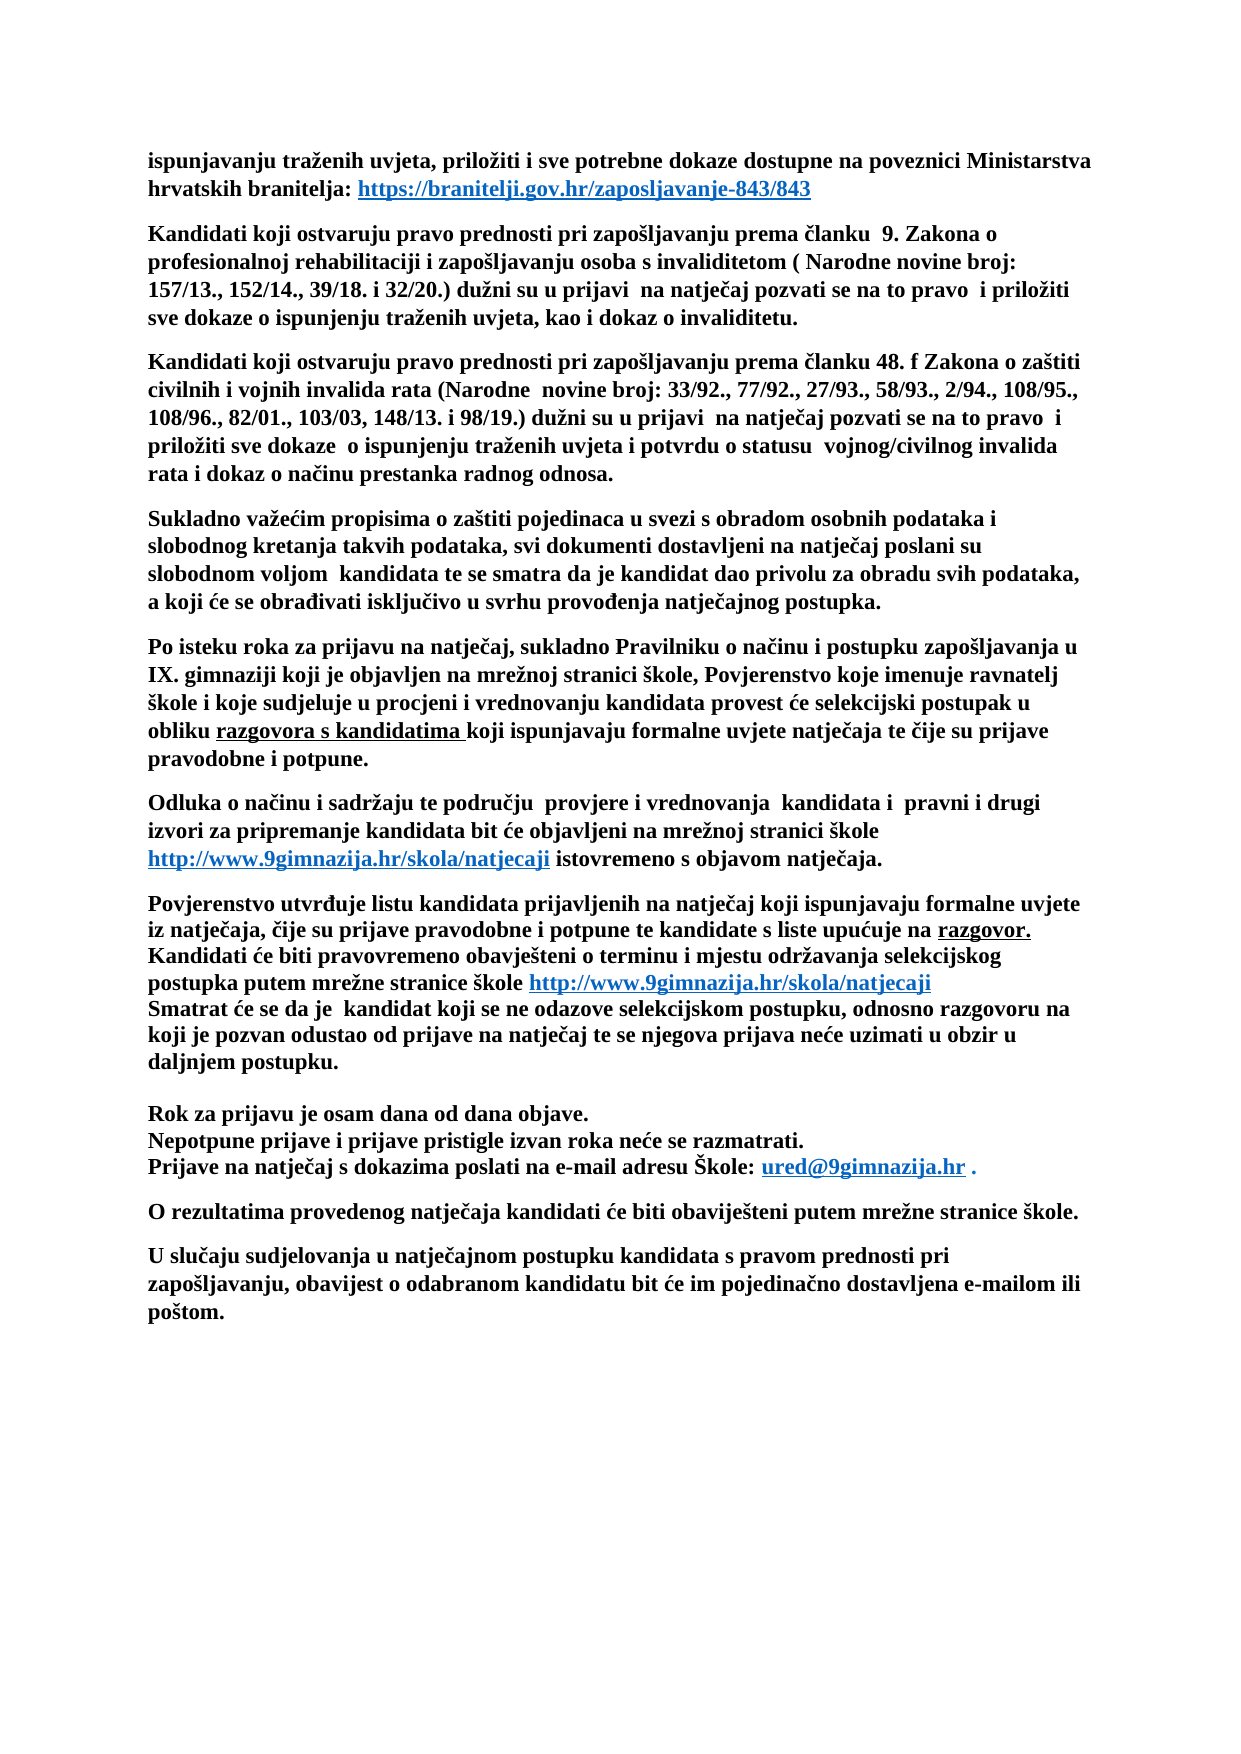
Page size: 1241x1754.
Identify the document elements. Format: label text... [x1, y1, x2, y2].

text Rok za prijavu je osam dana od dana objave. [148, 1101, 1093, 1127]
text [148, 148, 1093, 202]
text Povjerenstvo utvrđuje listu kandidata prijavljenih na natječaj koji ispunjavaju formalne uvjete iz natječaja, čije su prijave pravodobne i potpune te kandidate s liste upućuje na razgovor. [148, 890, 1093, 942]
text Sukladno važećim propisima o zaštiti pojedinaca u svezi s obradom osobnih podataka i slobodnog kretanja takvih podataka, svi dokumenti dostavljeni na natječaj poslani su slobodnom voljom kandidata te se smatra da je kandidat dao privolu za obradu svih podataka, a koji će se obrađivati isključivo u svrhu provođenja natječajnog postupka. [148, 505, 1093, 615]
text Kandidati koji ostvaruju pravo prednosti pri zapošljavanju prema članku 9. Zakona o profesionalnoj rehabilitaciji i zapošljavanju osoba s invaliditetom ( Narodne novine broj: 157/13., 152/14., 39/18. i 32/20.) dužni su u prijavi na natječaj pozvati se na to pravo i priložiti sve dokaze o ispunjenju traženih uvjeta, kao i dokaz o invaliditetu. [148, 220, 1093, 330]
text Smatrat će se da je kandidat koji se ne odazove selekcijskom postupku, odnosno razgovoru na koji je pozvan odustao od prijave na natječaj te se njegova prijava neće uzimati u obzir u daljnjem postupku. [148, 995, 1093, 1074]
text Nepotpune prijave i prijave pristigle izvan roka neće se razmatrati. [148, 1127, 1093, 1153]
text Kandidati će biti pravovremeno obavješteni o terminu i mjestu održavanja selekcijskog postupka putem mrežne stranice škole http://www.9gimnazija.hr/skola/natjecaji [148, 942, 1093, 995]
text Odluka o načinu i sadržaju te području provjere i vrednovanja kandidata i pravni i drugi izvori za pripremanje kandidata bit će objavljeni na mrežnoj stranici škole http://www.9gimnazija.hr/skola/natjecaji istovremeno s objavom natječaja. [148, 789, 1093, 871]
text U slučaju sudjelovanja u natječajnom postupku kandidata s pravom prednosti pri zapošljavanju, obavijest o odabranom kandidatu bit će im pojedinačno dostavljena e-mailom ili poštom. [148, 1242, 1093, 1324]
text Kandidati koji ostvaruju pravo prednosti pri zapošljavanju prema članku 48. f Zakona o zaštiti civilnih i vojnih invalida rata (Narodne novine broj: 33/92., 77/92., 27/93., 58/93., 2/94., 108/95., 108/96., 82/01., 103/03, 148/13. i 98/19.) dužni su u prijavi na natječaj pozvati se na to pravo i priložiti sve dokaze o ispunjenju traženih uvjeta i potvrdu o statusu vojnog/civilnog invalida rata i dokaz o načinu prestanka radnog odnosa. [148, 348, 1093, 486]
text Po isteku roka za prijavu na natječaj, sukladno Pravilniku o načinu i postupku zapošljavanja u IX. gimnaziji koji je objavljen na mrežnoj stranici škole, Povjerenstvo koje imenuje ravnatelj škole i koje sudjeluje u procjeni i vrednovanju kandidata provest će selekcijski postupak u obliku razgovora s kandidatima koji ispunjavaju formalne uvjete natječaja te čije su prijave pravodobne i potpune. [148, 633, 1093, 771]
text Prijave na natječaj s dokazima poslati na e-mail adresu Škole: ured@9gimnazija.hr . [148, 1153, 1093, 1179]
text O rezultatima provedenog natječaja kandidati će biti obaviješteni putem mrežne stranice škole. [148, 1198, 1093, 1224]
